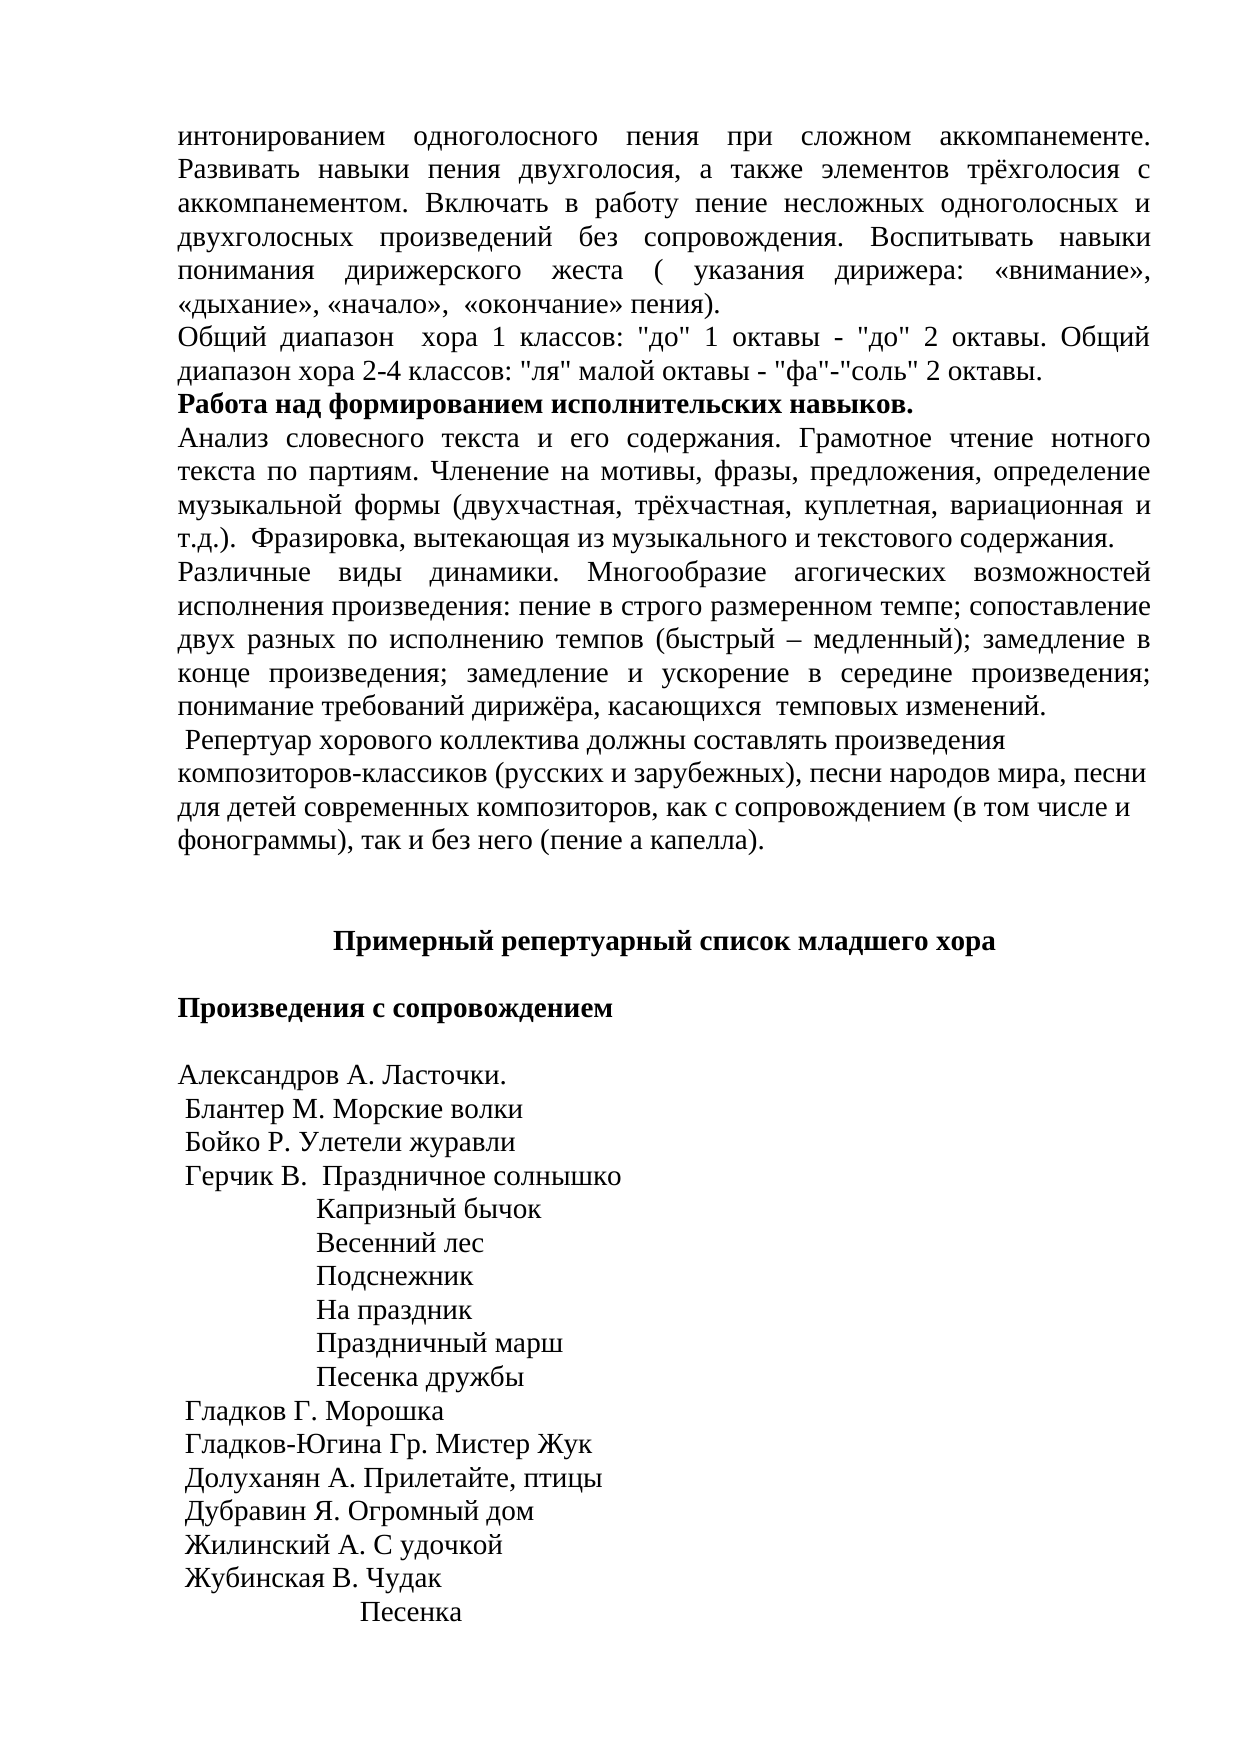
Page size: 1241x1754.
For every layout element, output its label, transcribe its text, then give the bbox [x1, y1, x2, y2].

text Праздничный марш [177, 1326, 1152, 1359]
text Произведения с сопровождением [177, 990, 1152, 1024]
text Жубинская В. Чудак [177, 1560, 1152, 1594]
text Репертуар хорового коллектива должны составлять произведения композиторов-классиков (русских и зарубежных), песни народов мира, песни для детей современных композиторов, как с сопровождением (в том числе и фонограммы), так и без него (пение а капелла). [177, 722, 1152, 856]
text Гладков Г. Морошка [177, 1393, 1152, 1426]
text Анализ словесного текста и его содержания. Грамотное чтение нотного текста по партиям. Членение на мотивы, фразы, предложения, определение музыкальной формы (двухчастная, трёхчастная, куплетная, вариационная и т.д.). Фразировка, вытекающая из музыкального и текстового содержания. [177, 420, 1152, 554]
text На праздник [177, 1292, 1152, 1326]
text Песенка [177, 1594, 1152, 1627]
text Герчик В. Праздничное солнышко [177, 1158, 1152, 1191]
text Примерный репертуарный список младшего хора [177, 923, 1152, 957]
text Подснежник [177, 1258, 1152, 1292]
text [177, 118, 1152, 319]
text Александров А. Ласточки. [177, 1057, 1152, 1091]
text Жилинский А. С удочкой [177, 1527, 1152, 1560]
text Песенка дружбы [177, 1359, 1152, 1393]
text Капризный бычок [177, 1191, 1152, 1225]
text Общий диапазон хора 1 классов: "до" 1 октавы - "до" 2 октавы. Общий диапазон хора 2-4 классов: "ля" малой октавы - "фа"-"соль" 2 октавы. [177, 319, 1152, 386]
text Долуханян А. Прилетайте, птицы [177, 1460, 1152, 1493]
text Гладков-Югина Гр. Мистер Жук [177, 1426, 1152, 1460]
text Различные виды динамики. Многообразие агогических возможностей исполнения произведения: пение в строго размеренном темпе; сопоставление двух разных по исполнению темпов (быстрый – медленный); замедление в конце произведения; замедление и ускорение в середине произведения; понимание требований дирижёра, касающихся темповых изменений. [177, 554, 1152, 722]
text Дубравин Я. Огромный дом [177, 1493, 1152, 1527]
text Бойко Р. Улетели журавли [177, 1124, 1152, 1158]
text Блантер М. Морские волки [177, 1091, 1152, 1124]
text Работа над формированием исполнительских навыков. [177, 386, 1152, 420]
text Весенний лес [177, 1225, 1152, 1258]
